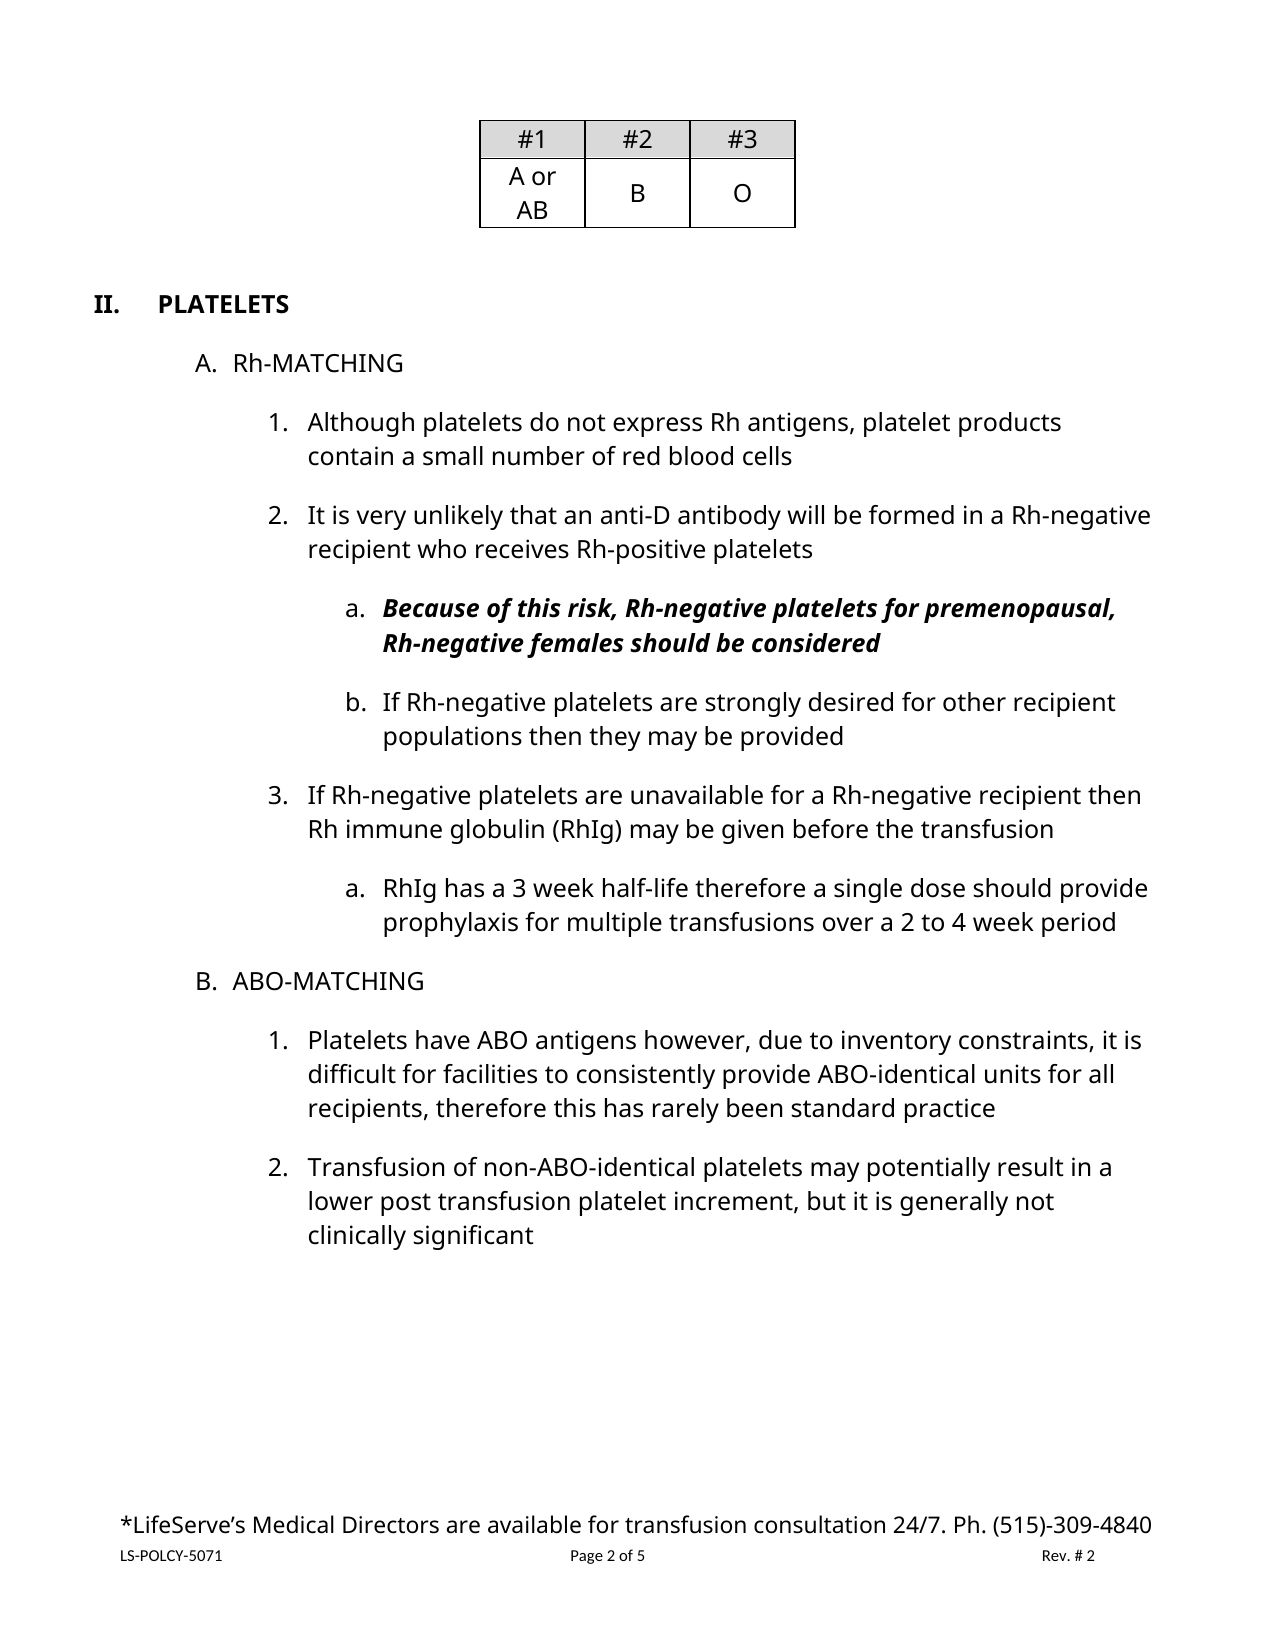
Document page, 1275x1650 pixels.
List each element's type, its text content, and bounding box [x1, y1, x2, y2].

table_cell #3 [691, 121, 794, 157]
list If Rh-negative platelets are strongly desired for other recipient populations then they may be provided [345, 684, 1155, 752]
list If Rh-negative platelets are unavailable for a Rh-negative recipient then Rh immune globulin (RhIg) may be given before the transfusion [289, 777, 1155, 846]
table_cell #2 [586, 121, 689, 157]
list ABO-MATCHING [195, 964, 1155, 998]
list Transfusion of non-ABO-identical platelets may potentially result in a lower post transfusion platelet increment, but it is generally not clinically significant [289, 1150, 1155, 1252]
list RhIg has a 3 week half-life therefore a single dose should provide prophylaxis for multiple transfusions over a 2 to 4 week period [345, 871, 1155, 939]
list Rh-MATCHING [195, 346, 1155, 380]
table_cell #1 [481, 121, 584, 157]
list Platelets have ABO antigens however, due to inventory constraints, it is difficult for facilities to consistently provide ABO-identical units for all recipients, therefore this has rarely been standard practice [289, 1023, 1155, 1125]
list It is very unlikely that an anti-D antibody will be formed in a Rh-negative recipient who receives Rh-positive platelets [289, 498, 1155, 566]
list Although platelets do not express Rh antigens, platelet products contain a small number of red blood cells [289, 405, 1155, 473]
list PLATELETS [120, 287, 1155, 321]
list Because of this risk, Rh-negative platelets for premenopausal, Rh-negative females should be considered [345, 591, 1155, 659]
table_cell O [691, 159, 794, 227]
table_cell A or AB [481, 159, 584, 227]
table_cell B [586, 159, 689, 227]
